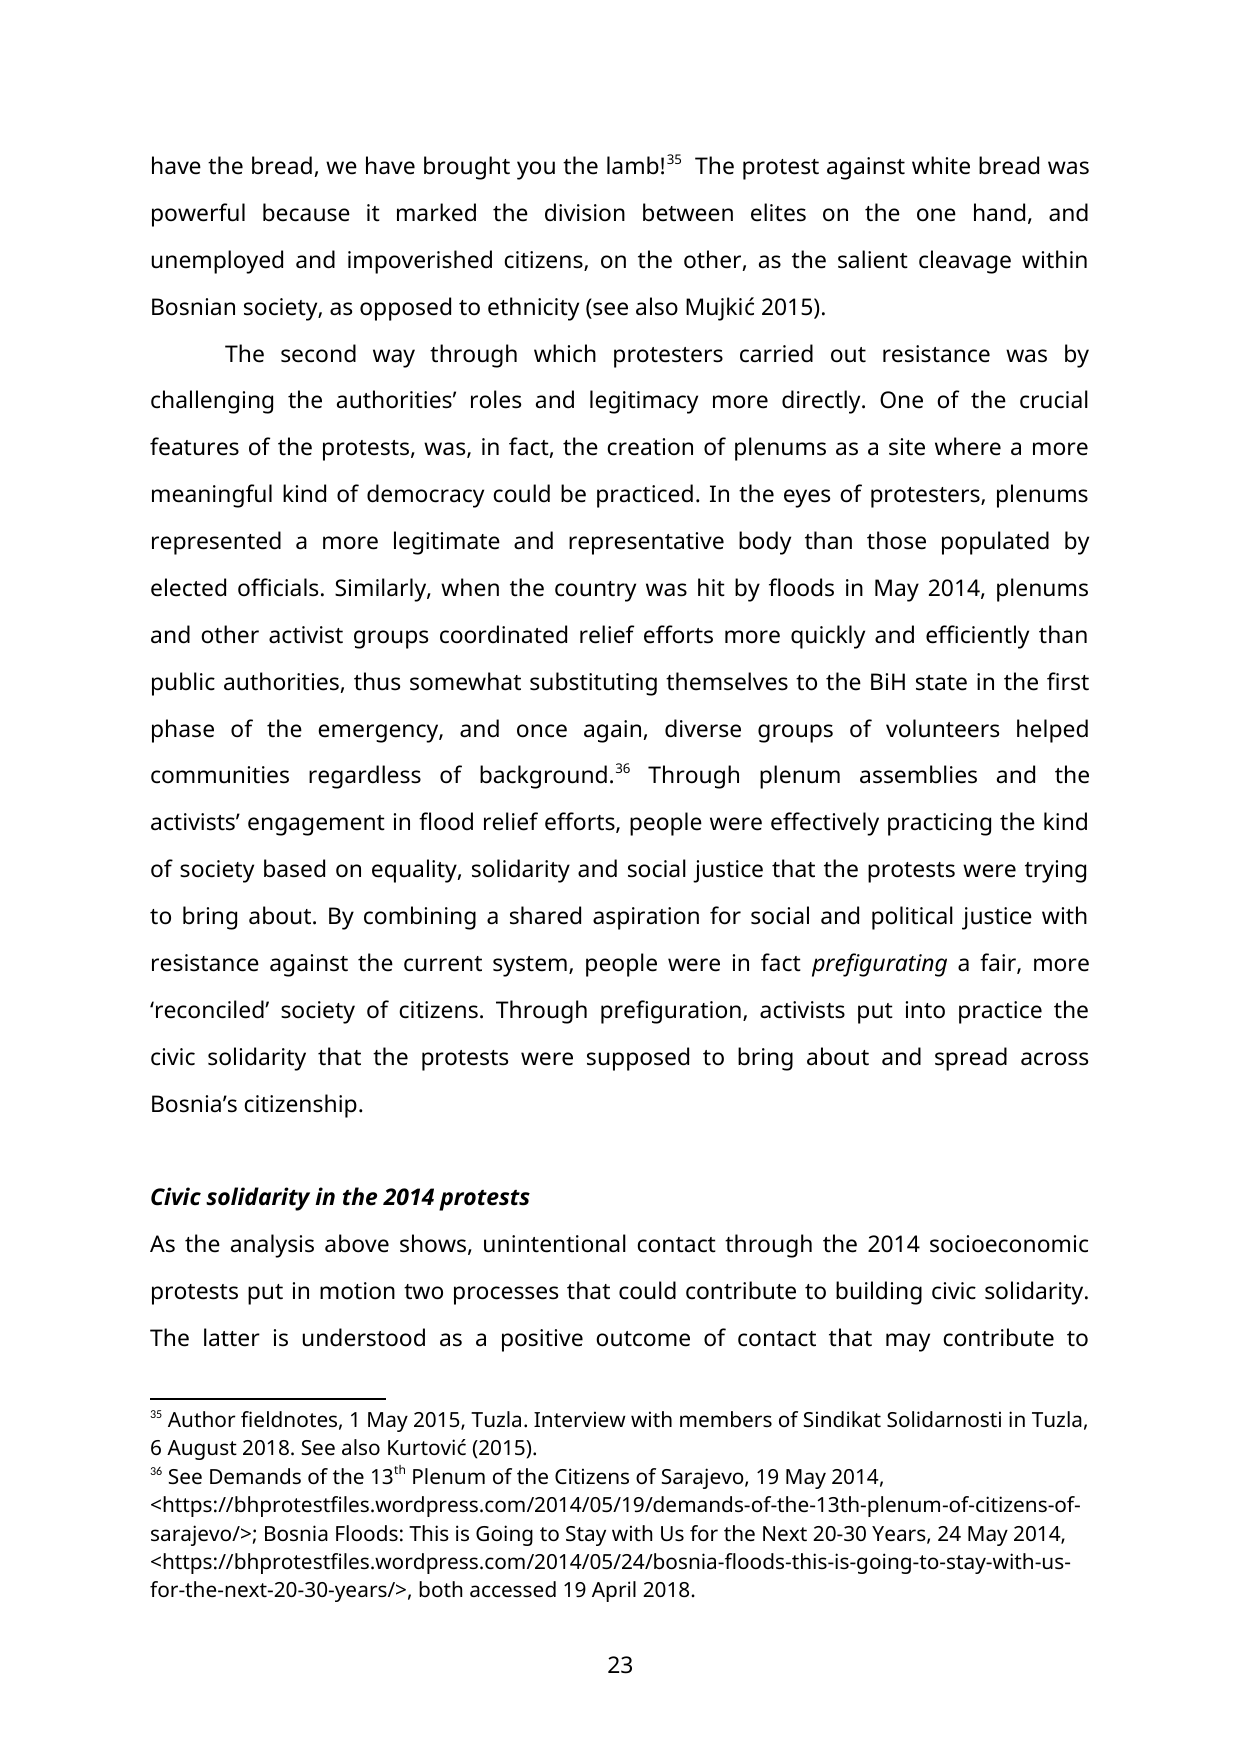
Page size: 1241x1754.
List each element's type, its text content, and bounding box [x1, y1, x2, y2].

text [150, 1228, 1090, 1353]
text At the same time, the protests entailed resistance against the privileges of the elites and their attachment to the current system as the only guarantor of their permanence in power. The shared aspiration for a different kind of society, then, relied on exercising resistance against elite privileges and lack of accountability. This was done in two ways, the first of which was pressing demands aimed directly at challenging the politicians’ position of authority. One of the issues that became most representative of people’s resistance, in this sense, was the fight against the so-called bijeli hljeb (white bread), that is the salaries that politicians or public officials continue to receive after their term in office has ended. Even in 2015, when most plenum and protest groups were dissolving, the ‘white bread’ continued being a contentious issue: at the 2015 May Day march in Tuzla, the Solidarity Union brought white bread and even a lamb on a spit to the protest, placing them in the courtyard of the new Cantonal government offices (as their building was heavily damaged during the 2014 protests and had to be vacated). On a holiday where most people organise barbecues to celebrate workers’ day, their sarcastic message to the authorities was: you already have the bread, we have brought you the lamb! The protest against white bread was powerful because it marked the division between elites on the one hand, and unemployed and impoverished citizens, on the other, as the salient cleavage within Bosnian society, as opposed to ethnicity (see also Mujkić 2015). [150, 150, 1090, 322]
text The second way through which protesters carried out resistance was by challenging the authorities’ roles and legitimacy more directly. One of the crucial features of the protests, was, in fact, the creation of plenums as a site where a more meaningful kind of democracy could be practiced. In the eyes of protesters, plenums represented a more legitimate and representative body than those populated by elected officials. Similarly, when the country was hit by floods in May 2014, plenums and other activist groups coordinated relief efforts more quickly and efficiently than public authorities, thus somewhat substituting themselves to the BiH state in the first phase of the emergency, and once again, diverse groups of volunteers helped communities regardless of background. Through plenum assemblies and the activists’ engagement in flood relief efforts, people were effectively practicing the kind of society based on equality, solidarity and social justice that the protests were trying to bring about. By combining a shared aspiration for social and political justice with resistance against the current system, people were in fact prefigurating a fair, more ‘reconciled’ society of citizens. Through prefiguration, activists put into practice the civic solidarity that the protests were supposed to bring about and spread across Bosnia’s citizenship. [150, 337, 1090, 1119]
text Civic solidarity in the 2014 protests [150, 1181, 1090, 1212]
